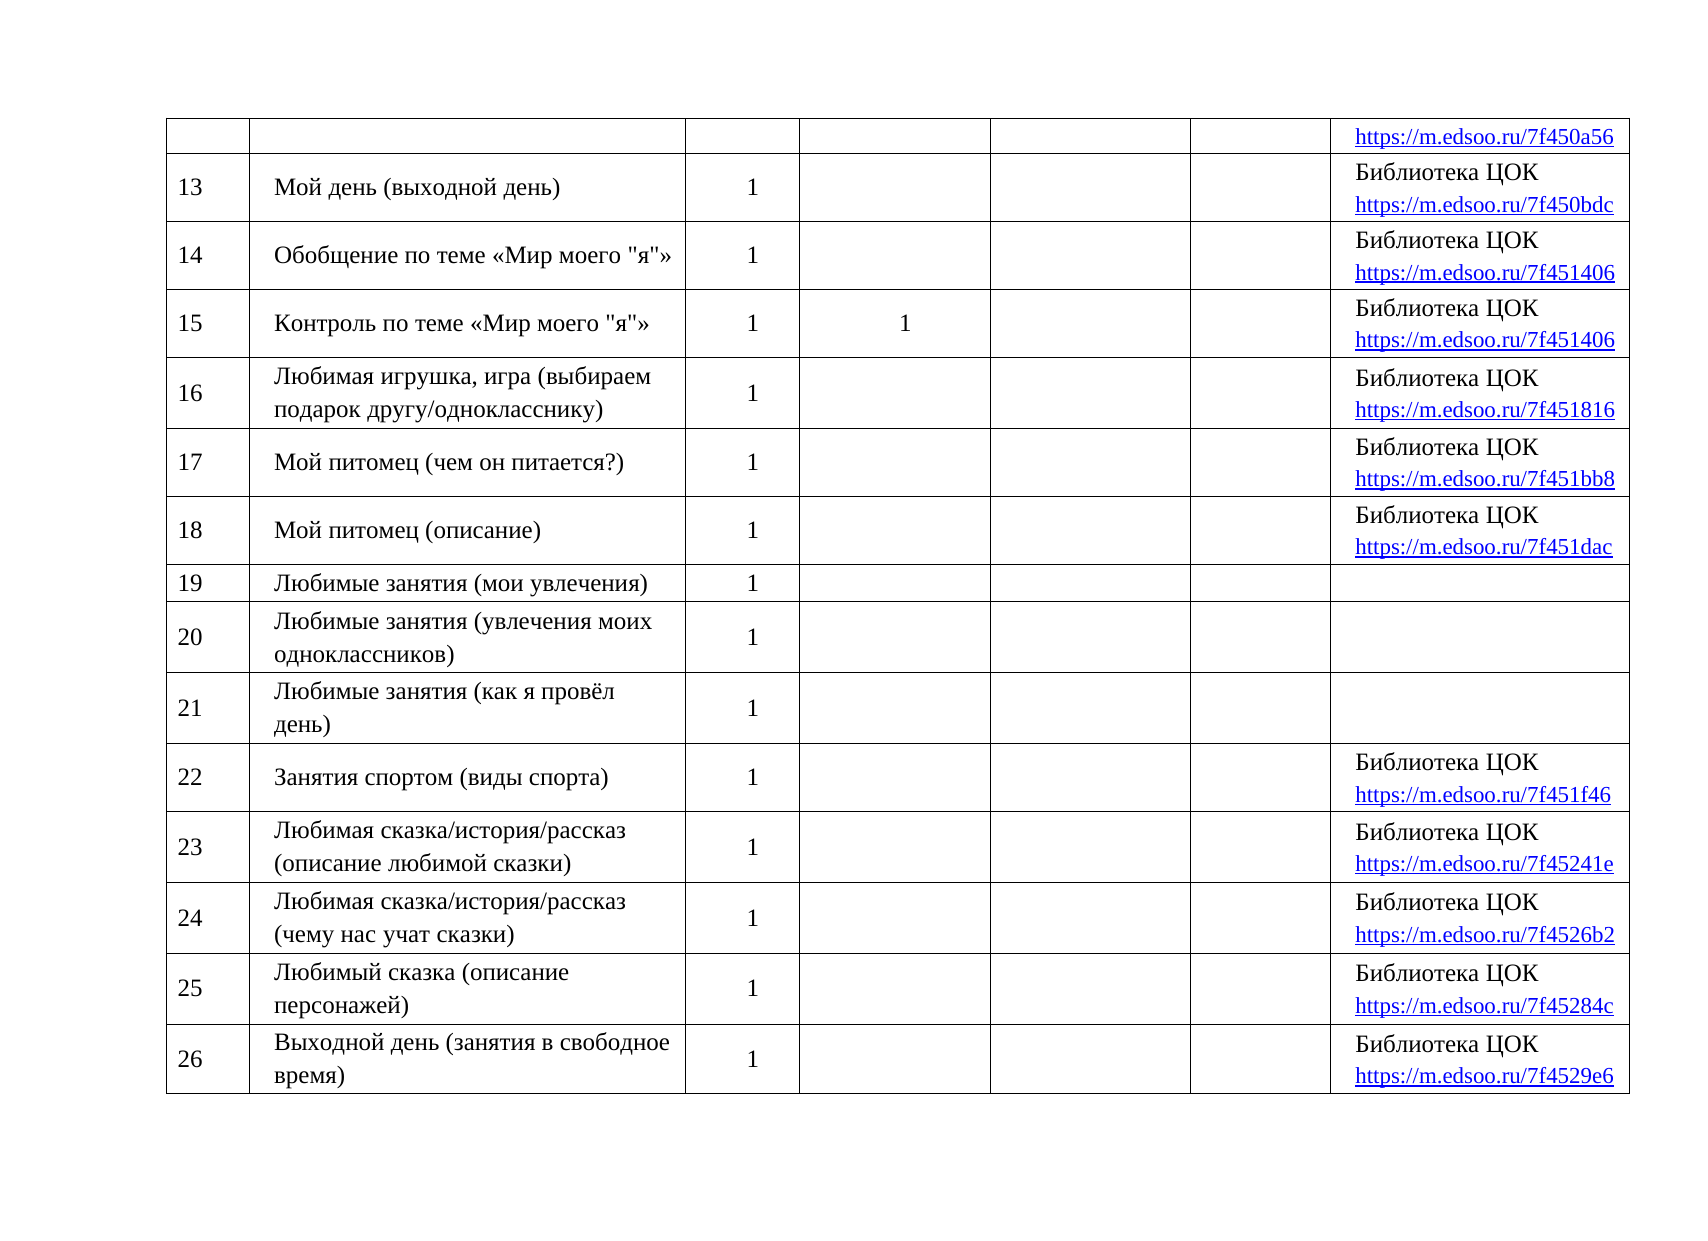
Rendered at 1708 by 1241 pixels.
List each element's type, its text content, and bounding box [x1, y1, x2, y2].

table_cell Библиотека ЦОК https://m.edsoo.ru/7f45284c [1331, 954, 1629, 1023]
table_cell [800, 954, 990, 1023]
table_cell 1 [686, 883, 799, 952]
table_header [1191, 119, 1330, 152]
table_cell Библиотека ЦОК https://m.edsoo.ru/7f4529e6 [1331, 1025, 1629, 1093]
table_cell 23 [167, 812, 249, 882]
table_cell Контроль по теме «Мир моего "я"» [250, 290, 685, 357]
table_cell [800, 744, 990, 811]
table_cell [800, 602, 990, 672]
table_cell [991, 812, 1190, 882]
table_cell [800, 358, 990, 427]
table_cell 17 [167, 429, 249, 496]
table_cell 21 [167, 673, 249, 743]
table_cell Библиотека ЦОК https://m.edsoo.ru/7f451406 [1331, 290, 1629, 357]
table_cell 26 [167, 1025, 249, 1093]
table_cell Мой питомец (описание) [250, 497, 685, 564]
table_cell Библиотека ЦОК https://m.edsoo.ru/7f45241e [1331, 812, 1629, 882]
table_cell 15 [167, 290, 249, 357]
table_cell Любимые занятия (мои увлечения) [250, 565, 685, 601]
table_cell 1 [800, 290, 990, 357]
table_cell [1191, 883, 1330, 952]
table_cell [991, 429, 1190, 496]
table_header [167, 119, 249, 152]
table_cell [1331, 565, 1629, 601]
table_cell 24 [167, 883, 249, 952]
table_cell 1 [686, 497, 799, 564]
table_cell 1 [686, 1025, 799, 1093]
table_cell [991, 154, 1190, 221]
table_cell [1191, 429, 1330, 496]
table_cell Любимая игрушка, игра (выбираем подарок другу/однокласснику) [250, 358, 685, 427]
table_cell [991, 222, 1190, 289]
table_cell Любимая сказка/история/рассказ (чему нас учат сказки) [250, 883, 685, 952]
table_cell [800, 565, 990, 601]
table_cell [991, 673, 1190, 743]
table_cell [1331, 673, 1629, 743]
table_header [800, 119, 990, 152]
table_cell Любимые занятия (как я провёл день) [250, 673, 685, 743]
table_cell 13 [167, 154, 249, 221]
table_cell [1191, 222, 1330, 289]
table_cell [991, 358, 1190, 427]
table_cell [1191, 673, 1330, 743]
table_cell Обобщение по теме «Мир моего "я"» [250, 222, 685, 289]
table_cell [800, 883, 990, 952]
table_cell [800, 812, 990, 882]
table_cell Выходной день (занятия в свободное время) [250, 1025, 685, 1093]
table_cell 1 [686, 812, 799, 882]
table_cell [991, 497, 1190, 564]
table_cell 22 [167, 744, 249, 811]
table_cell [800, 673, 990, 743]
table_cell [1191, 602, 1330, 672]
table_cell [800, 222, 990, 289]
table_cell [1191, 497, 1330, 564]
table_cell Любимые занятия (увлечения моих одноклассников) [250, 602, 685, 672]
table_cell 1 [686, 429, 799, 496]
table_cell Любимый сказка (описание персонажей) [250, 954, 685, 1023]
table_cell 1 [686, 222, 799, 289]
table_cell [800, 429, 990, 496]
table_cell 1 [686, 154, 799, 221]
table_cell Библиотека ЦОК https://m.edsoo.ru/7f451406 [1331, 222, 1629, 289]
table_cell [991, 290, 1190, 357]
table_cell Библиотека ЦОК https://m.edsoo.ru/7f451f46 [1331, 744, 1629, 811]
table_cell [991, 744, 1190, 811]
table_cell 16 [167, 358, 249, 427]
table_cell [800, 154, 990, 221]
table_cell [1191, 744, 1330, 811]
table_cell Мой день (выходной день) [250, 154, 685, 221]
table_cell [1331, 602, 1629, 672]
table_cell 1 [686, 673, 799, 743]
table_cell [1191, 358, 1330, 427]
table_cell [1191, 565, 1330, 601]
table_cell Библиотека ЦОК https://m.edsoo.ru/7f451816 [1331, 358, 1629, 427]
table_header [250, 119, 685, 152]
table_cell [800, 1025, 990, 1093]
table_cell Занятия спортом (виды спорта) [250, 744, 685, 811]
table_cell Библиотека ЦОК https://m.edsoo.ru/7f4526b2 [1331, 883, 1629, 952]
table_cell [991, 883, 1190, 952]
table_cell Библиотека ЦОК https://m.edsoo.ru/7f451dac [1331, 497, 1629, 564]
table_cell 1 [686, 744, 799, 811]
table_cell 14 [167, 222, 249, 289]
table_header https://m.edsoo.ru/7f450a56 [1331, 119, 1629, 152]
table_cell 1 [686, 358, 799, 427]
table_header [991, 119, 1190, 152]
table_cell [1191, 1025, 1330, 1093]
table_cell 1 [686, 565, 799, 601]
table_cell [991, 565, 1190, 601]
table_cell Любимая сказка/история/рассказ (описание любимой сказки) [250, 812, 685, 882]
table_cell Библиотека ЦОК https://m.edsoo.ru/7f450bdc [1331, 154, 1629, 221]
table_cell 20 [167, 602, 249, 672]
table_cell [800, 497, 990, 564]
table_cell 18 [167, 497, 249, 564]
table_cell [991, 1025, 1190, 1093]
table_cell [1191, 812, 1330, 882]
table_header [686, 119, 799, 152]
table_cell 1 [686, 602, 799, 672]
table_cell 25 [167, 954, 249, 1023]
table_cell 1 [686, 290, 799, 357]
table_cell [991, 602, 1190, 672]
table_cell [1191, 954, 1330, 1023]
table_cell [1191, 154, 1330, 221]
table_cell [991, 954, 1190, 1023]
table_cell 19 [167, 565, 249, 601]
table_cell Мой питомец (чем он питается?) [250, 429, 685, 496]
table_cell [1191, 290, 1330, 357]
table_cell 1 [686, 954, 799, 1023]
table_cell Библиотека ЦОК https://m.edsoo.ru/7f451bb8 [1331, 429, 1629, 496]
